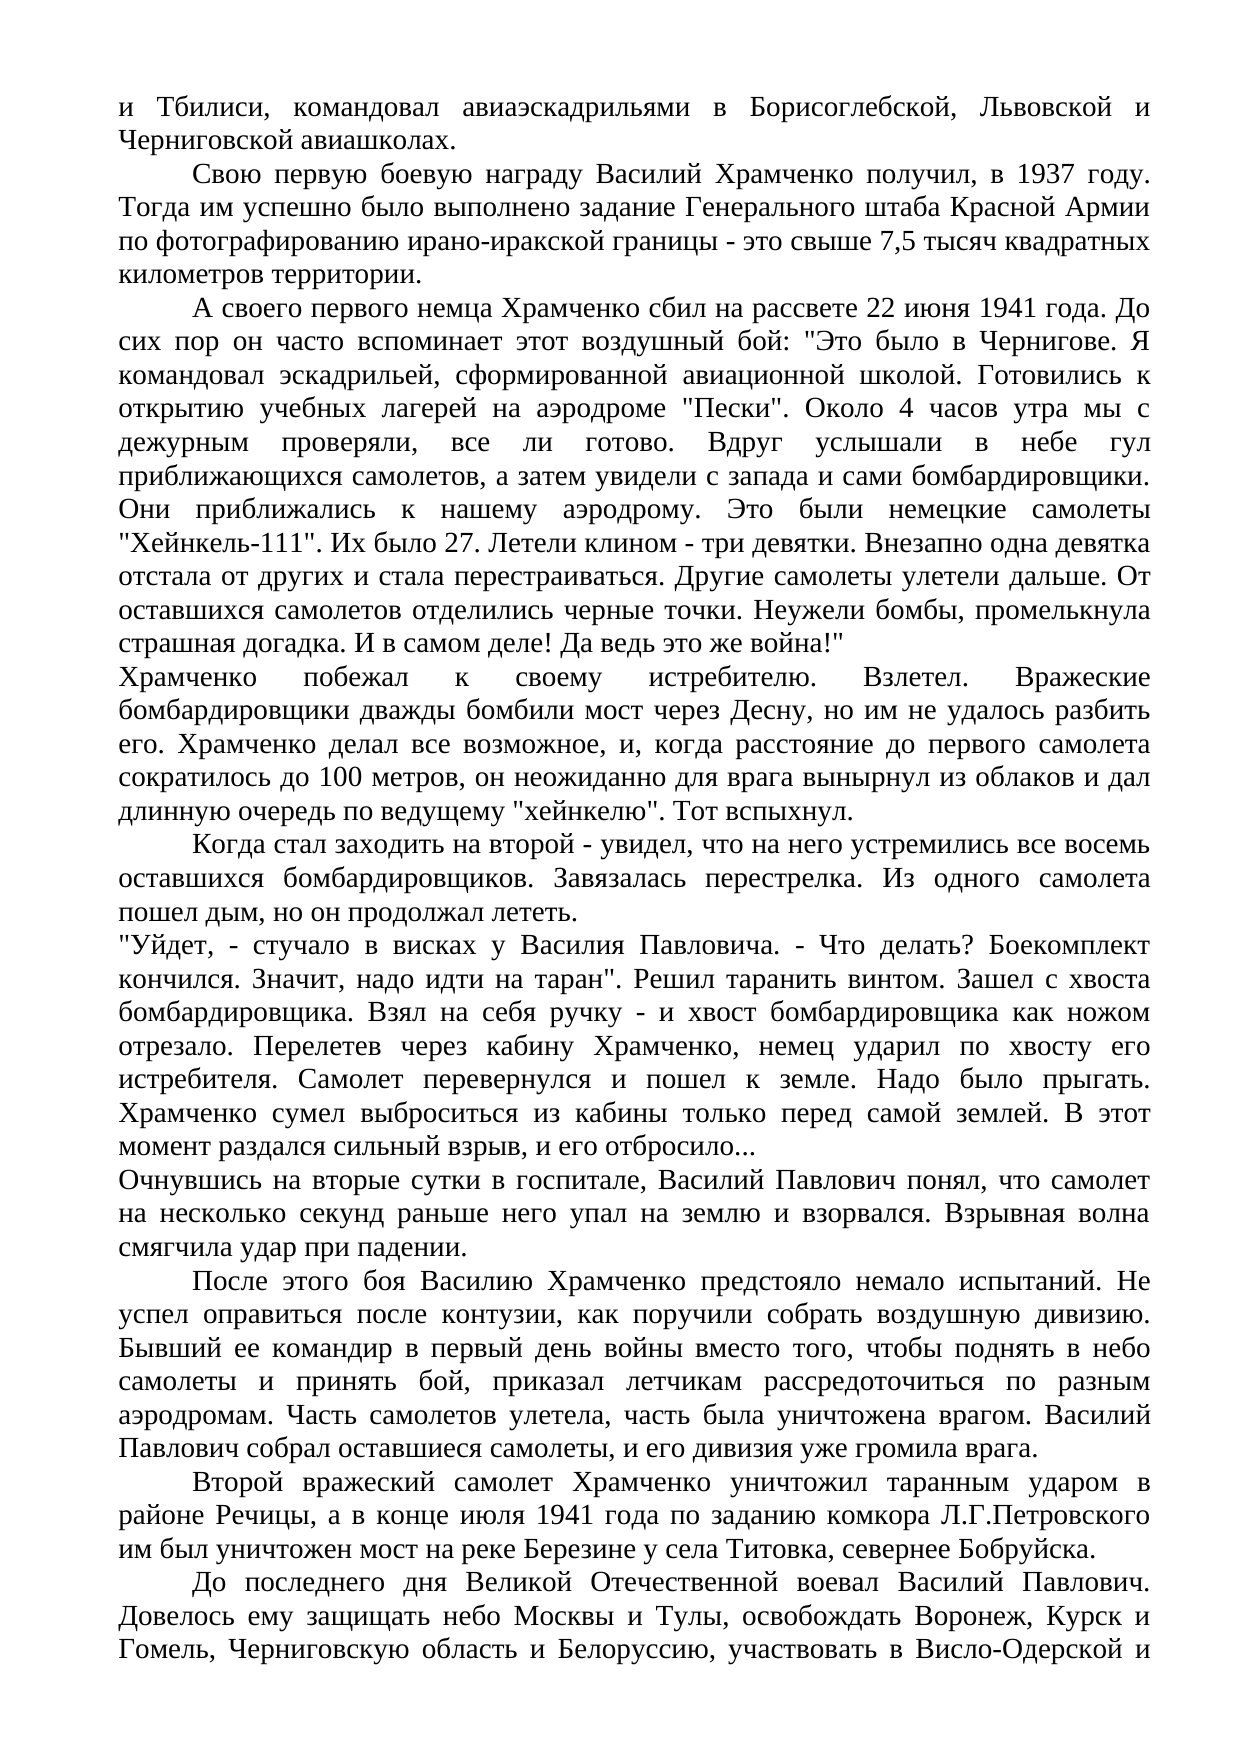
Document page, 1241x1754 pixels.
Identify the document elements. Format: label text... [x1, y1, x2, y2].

text "Уйдет, - стучало в висках у Василия Павловича. - Что делать? Боекомплект кончился. Значит, надо идти на таран". Решил таранить винтом. Зашел с хвоста бомбардировщика. Взял на себя ручку - и хвост бомбардировщика как ножом отрезало. Перелетев через кабину Храмченко, немец ударил по хвосту его истребителя. Самолет перевернулся и пошел к земле. Надо было прыгать. Храмченко сумел выброситься из кабины только перед самой землей. В этот момент раздался сильный взрыв, и его отбросило... [118, 927, 1152, 1162]
text А своего первого немца Храмченко сбил на рассвете 22 июня 1941 года. До сих пор он часто вспоминает этот воздушный бой: "Это было в Чернигове. Я командовал эскадрильей, сформированной авиационной школой. Готовились к открытию учебных лагерей на аэродроме "Пески". Около 4 часов утра мы с дежурным проверяли, все ли готово. Вдруг услышали в небе гул приближающихся самолетов, а затем увидели с запада и сами бомбардировщики. Они приближались к нашему аэродрому. Это были немецкие самолеты "Хейнкель-111". Их было 27. Летели клином - три девятки. Внезапно одна девятка отстала от других и стала перестраиваться. Другие самолеты улетели дальше. От оставшихся самолетов отделились черные точки. Неужели бомбы, промелькнула страшная догадка. И в самом деле! Да ведь это же война!" [118, 290, 1152, 659]
text После этого боя Василию Храмченко предстояло немало испытаний. Не успел оправиться после контузии, как поручили собрать воздушную дивизию. Бывший ее командир в первый день войны вместо того, чтобы поднять в небо самолеты и принять бой, приказал летчикам рассредоточиться по разным аэродромам. Часть самолетов улетела, часть была уничтожена врагом. Василий Павлович собрал оставшиеся самолеты, и его дивизия уже громила врага. [118, 1263, 1152, 1464]
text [118, 89, 1152, 156]
text Когда стал заходить на второй - увидел, что на него устремились все восемь оставшихся бомбардировщиков. Завязалась перестрелка. Из одного самолета пошел дым, но он продолжал лететь. [118, 827, 1152, 927]
text Второй вражеский самолет Храмченко уничтожил таранным ударом в районе Речицы, а в конце июля 1941 года по заданию комкора Л.Г.Петровского им был уничтожен мост на реке Березине у села Титовка, севернее Бобруйска. [118, 1464, 1152, 1564]
text Храмченко побежал к своему истребителю. Взлетел. Вражеские бомбардировщики дважды бомбили мост через Десну, но им не удалось разбить его. Храмченко делал все возможное, и, когда расстояние до первого самолета сократилось до 100 метров, он неожиданно для врага вынырнул из облаков и дал длинную очередь по ведущему "хейнкелю". Тот вспыхнул. [118, 659, 1152, 827]
text Очнувшись на вторые сутки в госпитале, Василий Павлович понял, что самолет на несколько секунд раньше него упал на землю и взорвался. Взрывная волна смягчила удар при падении. [118, 1162, 1152, 1263]
text Свою первую боевую награду Василий Храмченко получил, в 1937 году. Тогда им успешно было выполнено задание Генерального штаба Красной Армии по фотографированию ирано-иракской границы - это свыше 7,5 тысяч квадратных километров территории. [118, 156, 1152, 290]
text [118, 1564, 1152, 1665]
